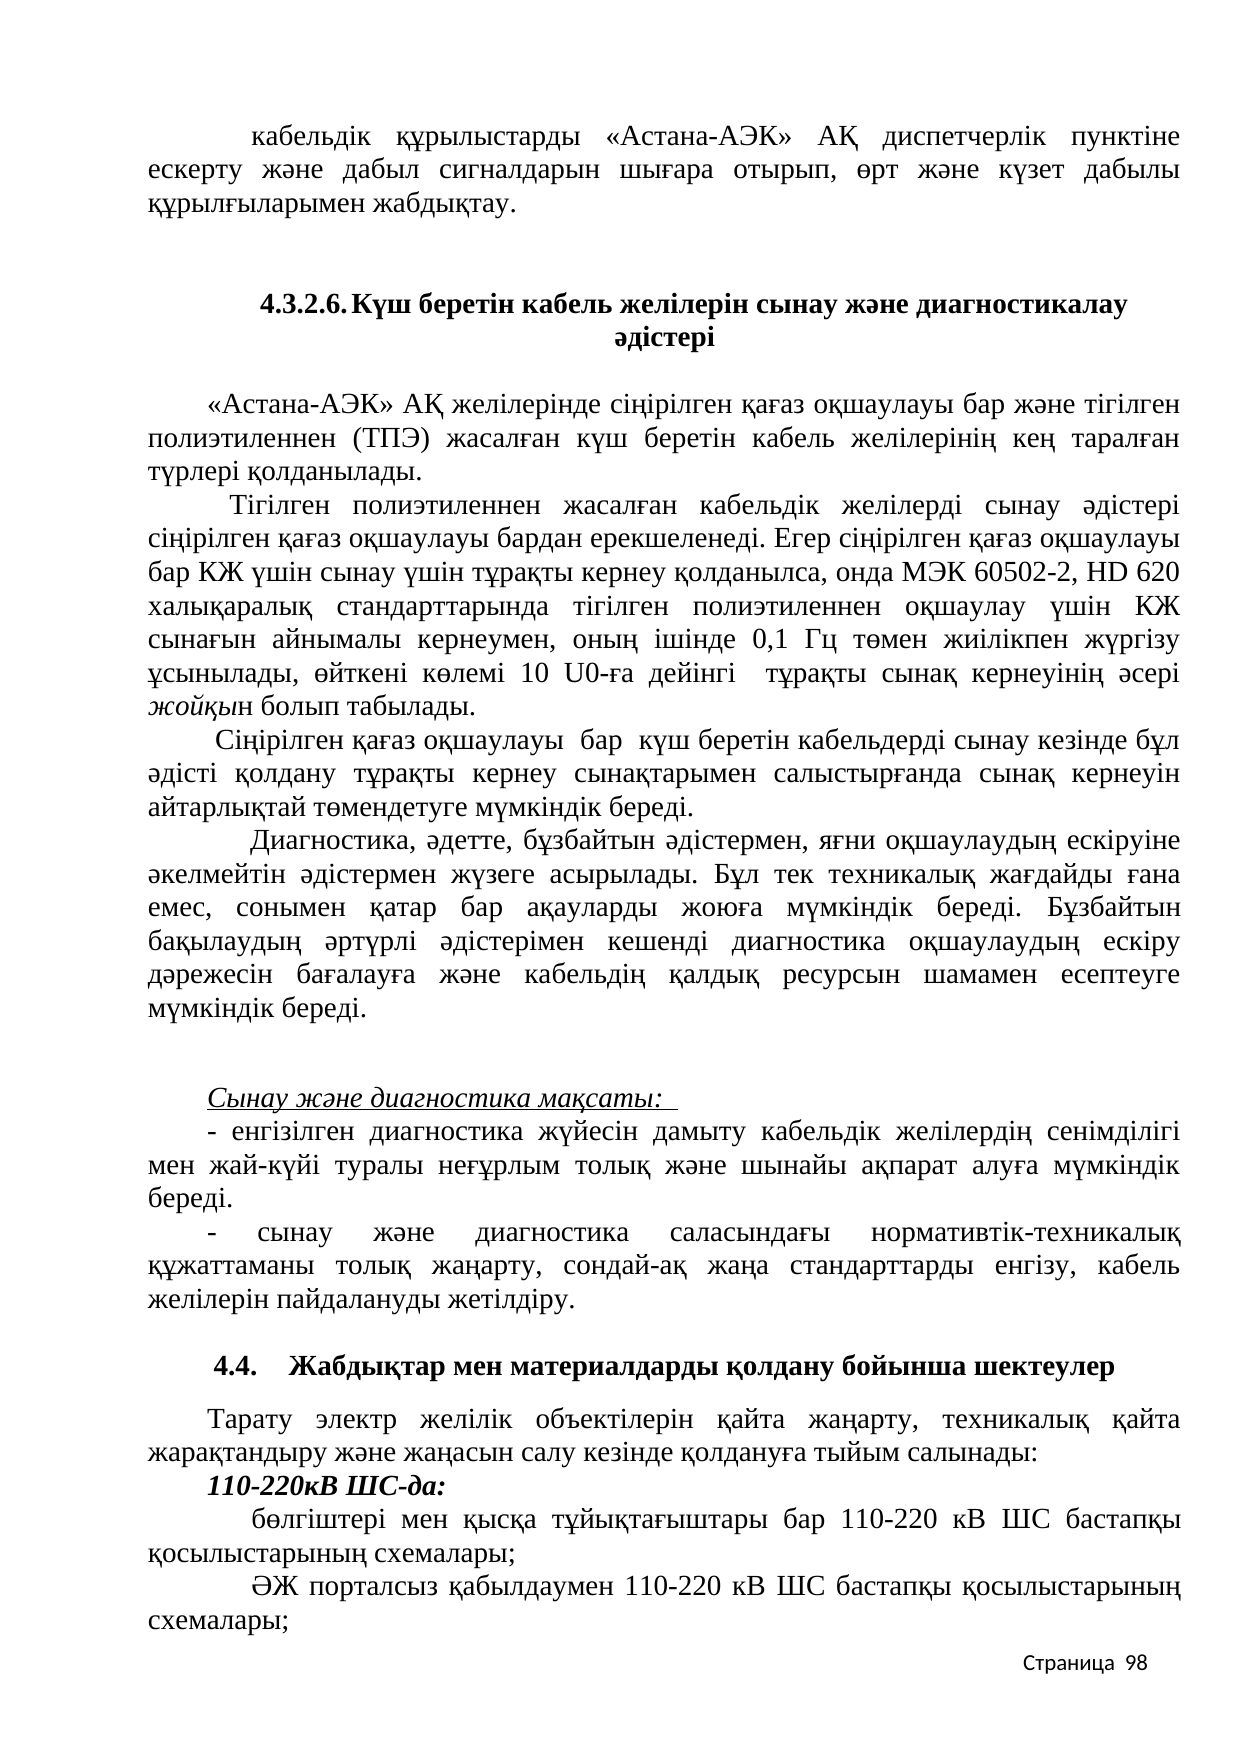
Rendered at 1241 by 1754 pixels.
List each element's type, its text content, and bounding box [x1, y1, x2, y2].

text Сынау және диагностика мақсаты: [148, 1080, 1181, 1113]
list ӘЖ порталсыз қабылдаумен 110-220 кВ ШС бастапқы қосылыстарының схемалары; [148, 1568, 1181, 1636]
text 110-220кВ ШС-да: [148, 1468, 1181, 1501]
list кабельдік құрылыстарды «Астана-АЭК» АҚ диспетчерлік пунктіне ескерту және дабыл сигналдарын шығара отырып, өрт және күзет дабылы құрылғыларымен жабдықтау. [148, 118, 1181, 219]
text «Астана-АЭК» АҚ желілерінде сіңірілген қағаз оқшаулауы бар және тігілген полиэтиленнен (ТПЭ) жасалған күш беретін кабель желілерінің кең таралған түрлері қолданылады. [148, 386, 1181, 487]
list бөлгіштері мен қысқа тұйықтағыштары бар 110-220 кВ ШС бастапқы қосылыстарының схемалары; [148, 1501, 1181, 1568]
text Тарату электр желілік объектілерін қайта жаңарту, техникалық қайта жарақтандыру және жаңасын салу кезінде қолдануға тыйым салынады: [148, 1401, 1181, 1468]
list Күш беретін кабель желілерін сынау және диагностикалау әдістері [148, 286, 1181, 353]
text Диагностика, әдетте, бұзбайтын әдістермен, яғни оқшаулаудың ескіруіне әкелмейтін әдістермен жүзеге асырылады. Бұл тек техникалық жағдайды ғана емес, сонымен қатар бар ақауларды жоюға мүмкіндік береді. Бұзбайтын бақылаудың әртүрлі әдістерімен кешенді диагностика оқшаулаудың ескіру дәрежесін бағалауға және кабельдің қалдық ресурсын шамамен есептеуге мүмкіндік береді. [148, 822, 1181, 1024]
list Жабдықтар мен материалдарды қолдану бойынша шектеулер [148, 1348, 1181, 1382]
text - сынау және диагностика саласындағы нормативтік-техникалық құжаттаманы толық жаңарту, сондай-ақ жаңа стандарттарды енгізу, кабель желілерін пайдалануды жетілдіру. [148, 1214, 1181, 1314]
text Тігілген полиэтиленнен жасалған кабельдік желілерді сынау әдістері сіңірілген қағаз оқшаулауы бардан ерекшеленеді. Егер сіңірілген қағаз оқшаулауы бар КЖ үшін сынау үшін тұрақты кернеу қолданылса, онда МЭК 60502-2, HD 620 халықаралық стандарттарында тігілген полиэтиленнен оқшаулау үшін КЖ сынағын айнымалы кернеумен, оның ішінде 0,1 Гц төмен жиілікпен жүргізу ұсынылады, өйткені көлемі 10 U0-ға дейінгі тұрақты сынақ кернеуінің әсері жойқын болып табылады. [148, 487, 1181, 722]
text Сіңірілген қағаз оқшаулауы бар күш беретін кабельдерді сынау кезінде бұл әдісті қолдану тұрақты кернеу сынақтарымен салыстырғанда сынақ кернеуін айтарлықтай төмендетуге мүмкіндік береді. [148, 722, 1181, 822]
text - енгізілген диагностика жүйесін дамыту кабельдік желілердің сенімділігі мен жай-күйі туралы неғұрлым толық және шынайы ақпарат алуға мүмкіндік береді. [148, 1113, 1181, 1214]
